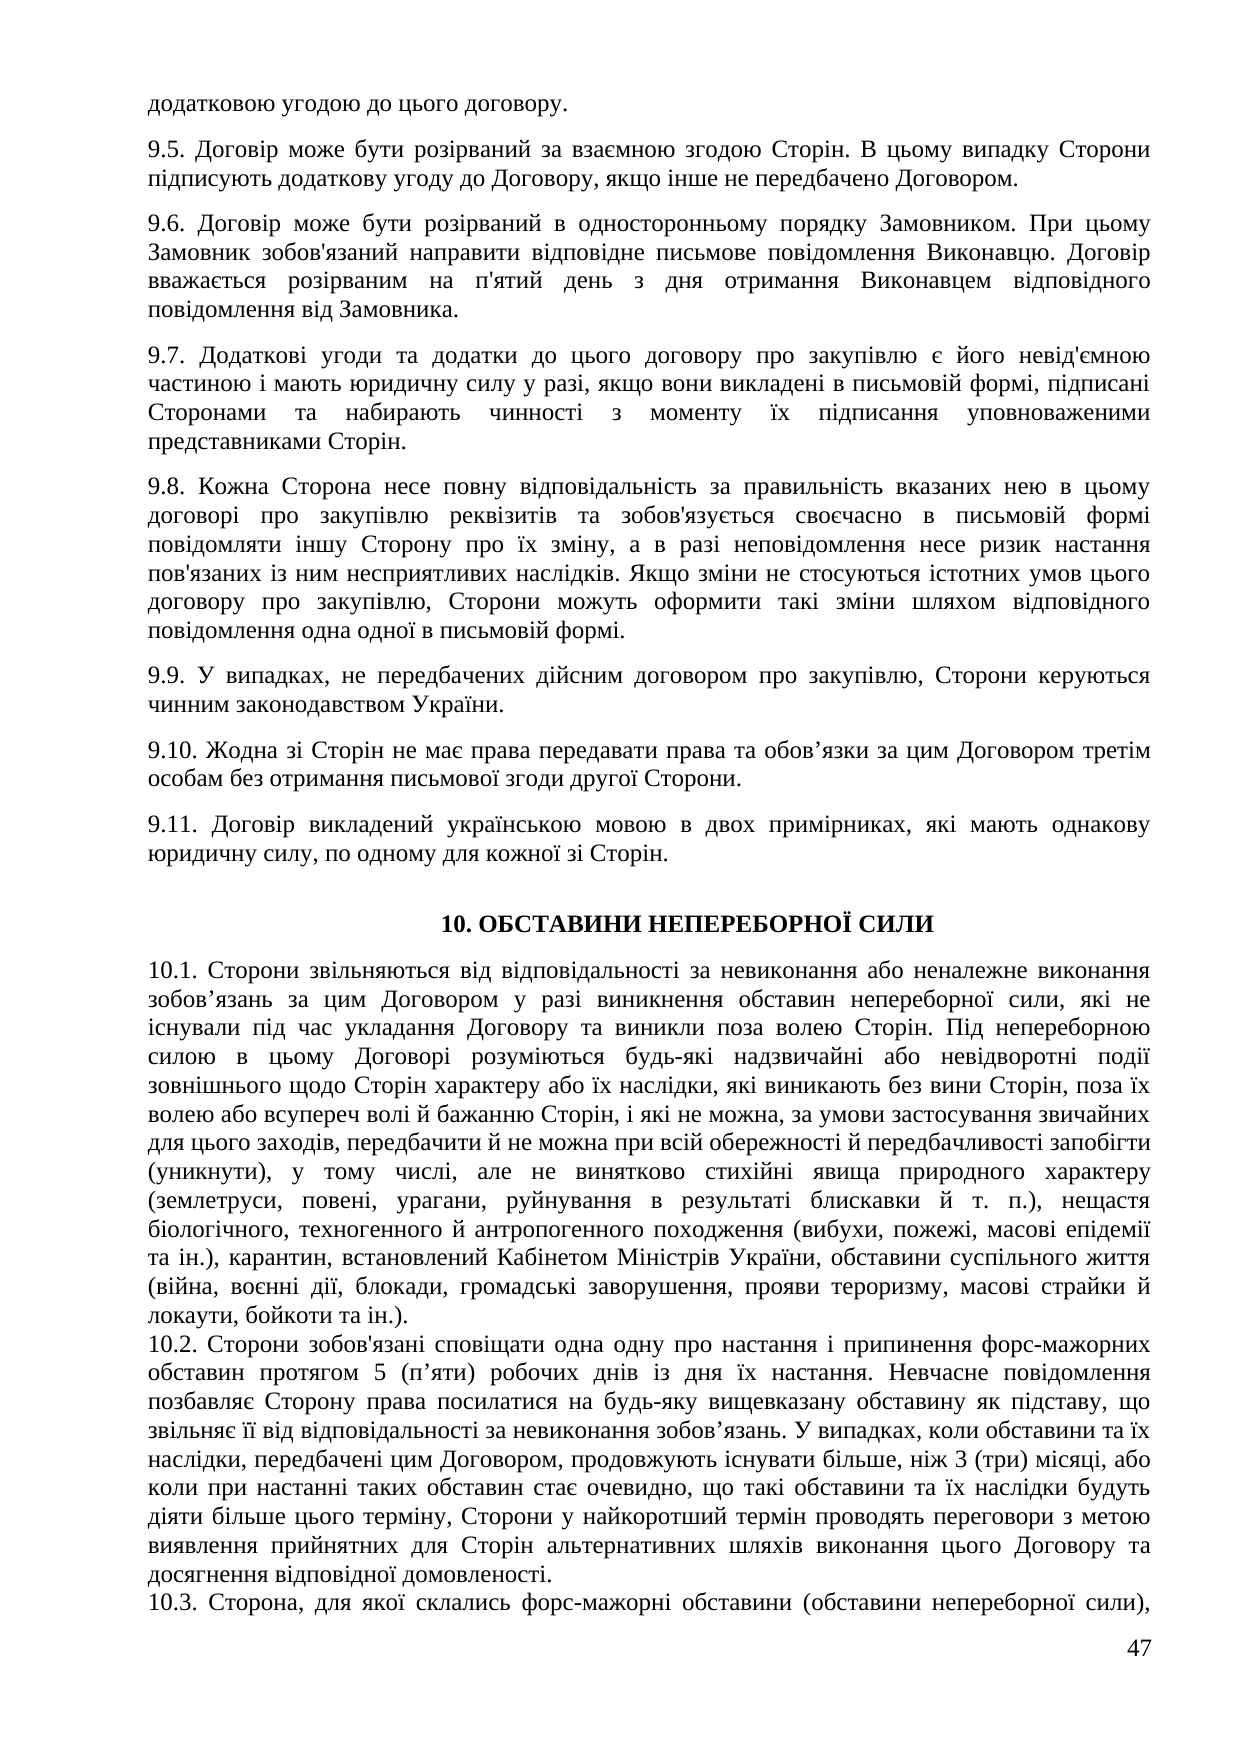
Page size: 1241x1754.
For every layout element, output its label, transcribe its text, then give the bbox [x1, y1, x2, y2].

text 9.9. У випадках, не передбачених дійсним договором про закупівлю, Сторони керуються чинним законодавством України. [148, 661, 1152, 718]
text 9.5. Договір може бути розірваний за взаємною згодою Сторін. В цьому випадку Сторони підписують додаткову угоду до Договору, якщо інше не передбачено Договором. [148, 134, 1152, 191]
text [148, 88, 1152, 117]
text 9.7. Додаткові угоди та додатки до цього договору про закупівлю є його невід'ємною частиною і мають юридичну силу у разі, якщо вони викладені в письмовій формі, підписані Сторонами та набирають чинності з моменту їх підписання уповноваженими представниками Сторін. [148, 340, 1152, 455]
text 9.8. Кожна Сторона несе повну відповідальність за правильність вказаних нею в цьому договорі про закупівлю реквізитів та зобов'язується своєчасно в письмовій формі повідомляти іншу Сторону про їх зміну, а в разі неповідомлення несе ризик настання пов'язаних із ним несприятливих наслідків. Якщо зміни не стосуються істотних умов цього договору про закупівлю, Сторони можуть оформити такі зміни шляхом відповідного повідомлення одна одної в письмовій формі. [148, 471, 1152, 644]
text 9.11. Договір викладений українською мовою в двох примірниках, які мають однакову юридичну силу, по одному для кожної зі Сторін. [148, 809, 1152, 866]
text 10.2. Сторони зобов'язані сповіщати одна одну про настання і припинення форс-мажорних обставин протягом 5 (п’яти) робочих днів із дня їх настання. Невчасне повідомлення позбавляє Сторону права посилатися на будь-яку вищевказану обставину як підставу, що звільняє її від відповідальності за невиконання зобов’язань. У випадках, коли обставини та їх наслідки, передбачені цим Договором, продовжують існувати більше, ніж 3 (три) місяці, або коли при настанні таких обставин стає очевидно, що такі обставини та їх наслідки будуть діяти більше цього терміну, Сторони у найкоротший термін проводять переговори з метою виявлення прийнятних для Сторін альтернативних шляхів виконання цього Договору та досягнення відповідної домовленості. [148, 1329, 1152, 1587]
text 9.10. Жодна зі Сторін не має права передавати права та обов’язки за цим Договором третім особам без отримання письмової згоди другої Сторони. [148, 735, 1152, 792]
text 10. ОБСТАВИНИ НЕПЕРЕБОРНОЇ СИЛИ [148, 909, 1152, 938]
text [148, 1587, 1152, 1616]
text 10.1. Сторони звільняються від відповідальності за невиконання або неналежне виконання зобов’язань за цим Договором у разі виникнення обставин непереборної сили, які не існували під час укладання Договору та виникли поза волею Сторін. Під непереборною силою в цьому Договорі розуміються будь-які надзвичайні або невідворотні події зовнішнього щодо Сторін характеру або їх наслідки, які виникають без вини Сторін, поза їх волею або всупереч волі й бажанню Сторін, і які не можна, за умови застосування звичайних для цього заходів, передбачити й не можна при всій обережності й передбачливості запобігти (уникнути), у тому числі, але не винятково стихійні явища природного характеру (землетруси, повені, урагани, руйнування в результаті блискавки й т. п.), нещастя біологічного, техногенного й антропогенного походження (вибухи, пожежі, масові епідемії та ін.), карантин, встановлений Кабінетом Міністрів України, обставини суспільного життя (війна, воєнні дії, блокади, громадські заворушення, прояви тероризму, масові страйки й локаути, бойкоти та ін.). [148, 955, 1152, 1329]
text 9.6. Договір може бути розірваний в односторонньому порядку Замовником. При цьому Замовник зобов'язаний направити відповідне письмове повідомлення Виконавцю. Договір вважається розірваним на п'ятий день з дня отримання Виконавцем відповідного повідомлення від Замовника. [148, 208, 1152, 323]
